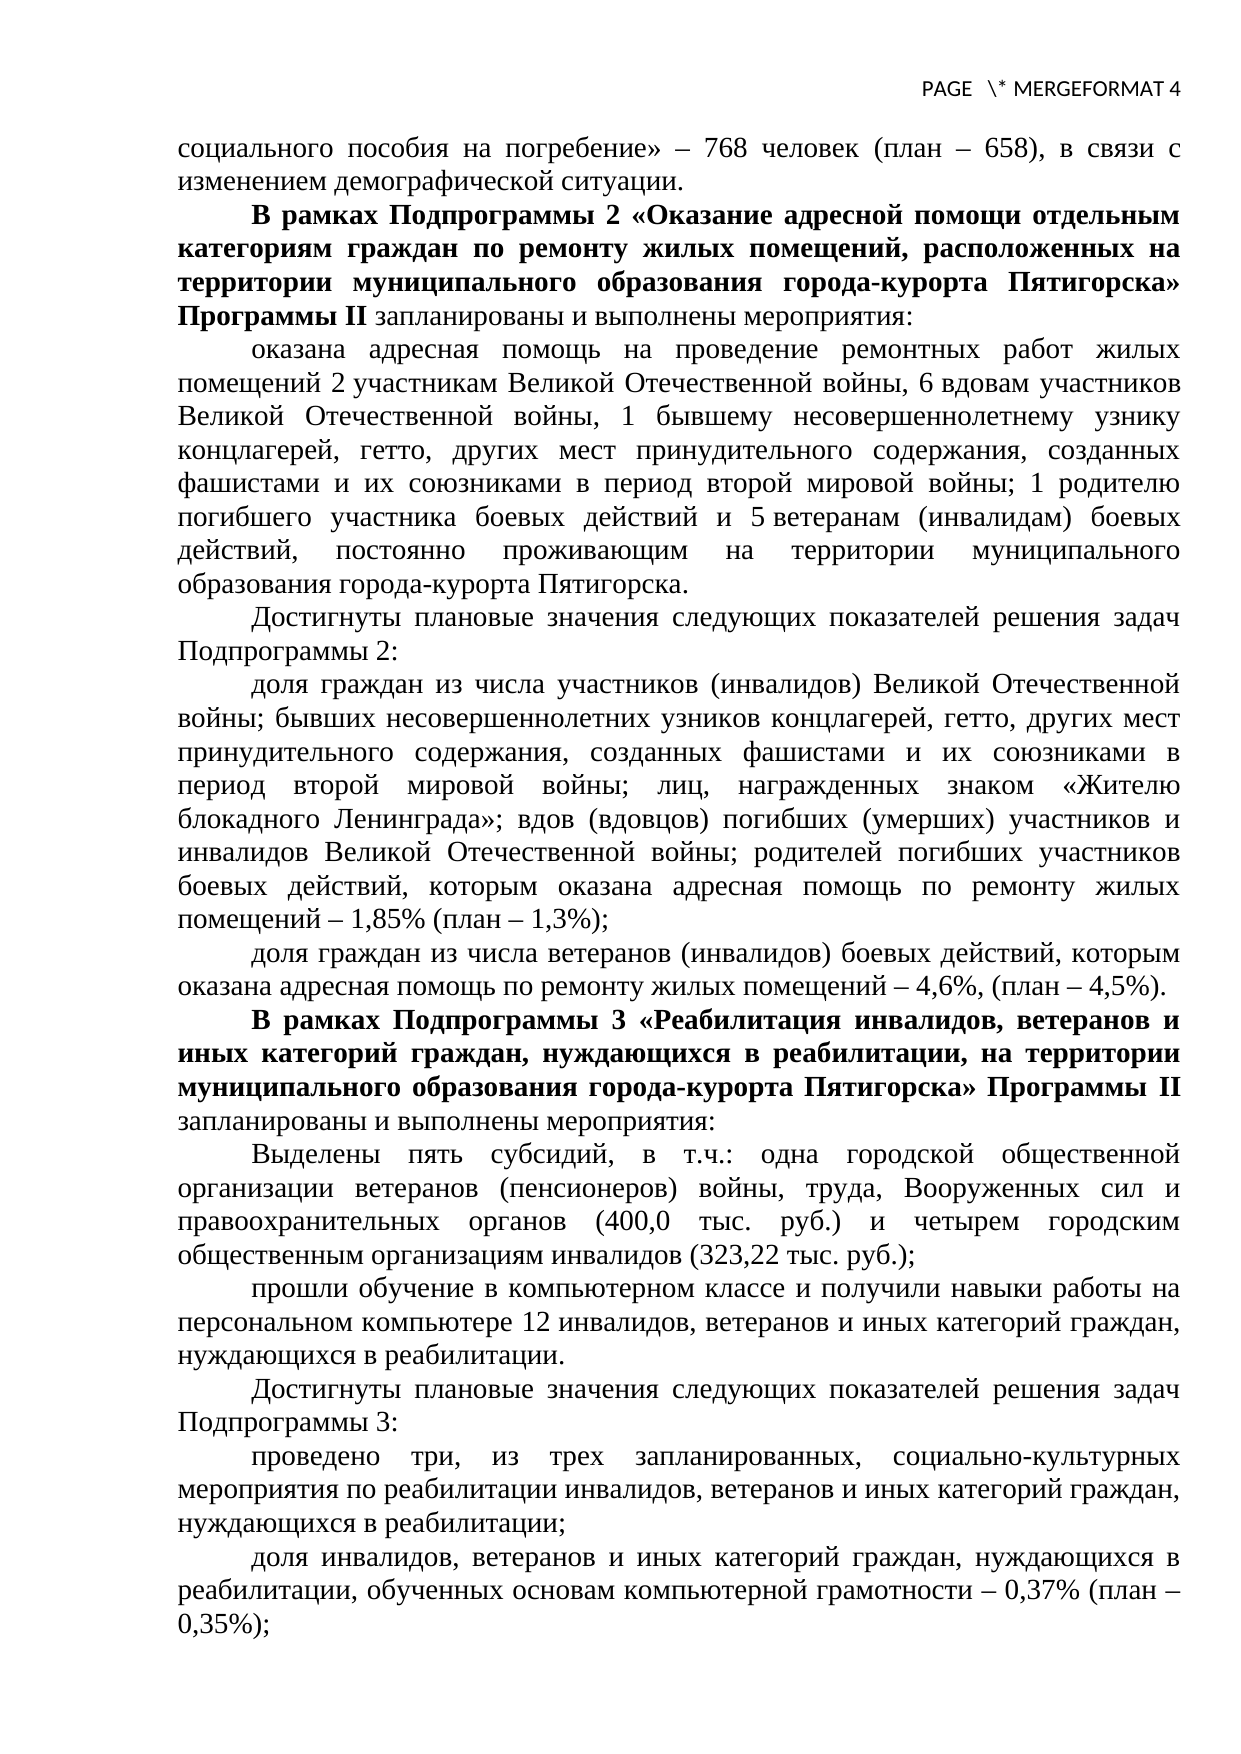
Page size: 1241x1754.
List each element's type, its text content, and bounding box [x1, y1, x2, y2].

text Достигнуты плановые значения следующих показателей решения задач Подпрограммы 2: [177, 599, 1181, 667]
text Выделены пять субсидий, в т.ч.: одна городской общественной организации ветеранов (пенсионеров) войны, труда, Вооруженных сил и правоохранительных органов (400,0 тыс. руб.) и четырем городским общественным организациям инвалидов (323,22 тыс. руб.); [177, 1136, 1181, 1270]
text В рамках Подпрограммы 2 «Оказание адресной помощи отдельным категориям граждан по ремонту жилых помещений, расположенных на территории муниципального образования города-курорта Пятигорска» Программы II запланированы и выполнены мероприятия: [177, 197, 1181, 331]
text доля инвалидов, ветеранов и иных категорий граждан, нуждающихся в реабилитации, обученных основам компьютерной грамотности – 0,37% (план – 0,35%); [177, 1539, 1181, 1639]
text доля граждан из числа ветеранов (инвалидов) боевых действий, которым оказана адресная помощь по ремонту жилых помещений – 4,6%, (план – 4,5%). [177, 935, 1181, 1002]
text проведено три, из трех запланированных, социально-культурных мероприятия по реабилитации инвалидов, ветеранов и иных категорий граждан, нуждающихся в реабилитации; [177, 1438, 1181, 1539]
text Достигнуты плановые значения следующих показателей решения задач Подпрограммы 3: [177, 1371, 1181, 1438]
text оказана адресная помощь на проведение ремонтных работ жилых помещений 2 участникам Великой Отечественной войны, 6 вдовам участников Великой Отечественной войны, 1 бывшему несовершеннолетнему узнику концлагерей, гетто, других мест принудительного содержания, созданных фашистами и их союзниками в период второй мировой войны; 1 родителю погибшего участника боевых действий и 5 ветеранам (инвалидам) боевых действий, постоянно проживающим на территории муниципального образования города-курорта Пятигорска. [177, 331, 1181, 599]
text В рамках Подпрограммы 3 «Реабилитация инвалидов, ветеранов и иных категорий граждан, нуждающихся в реабилитации, на территории муниципального образования города-курорта Пятигорска» Программы II запланированы и выполнены мероприятия: [177, 1002, 1181, 1136]
text доля граждан из числа участников (инвалидов) Великой Отечественной войны; бывших несовершеннолетних узников концлагерей, гетто, других мест принудительного содержания, созданных фашистами и их союзниками в период второй мировой войны; лиц, награжденных знаком «Жителю блокадного Ленинграда»; вдов (вдовцов) погибших (умерших) участников и инвалидов Великой Отечественной войны; родителей погибших участников боевых действий, которым оказана адресная помощь по ремонту жилых помещений – 1,85% (план – 1,3%); [177, 667, 1181, 935]
text прошли обучение в компьютерном классе и получили навыки работы на персональном компьютере 12 инвалидов, ветеранов и иных категорий граждан, нуждающихся в реабилитации. [177, 1270, 1181, 1371]
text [177, 130, 1181, 197]
